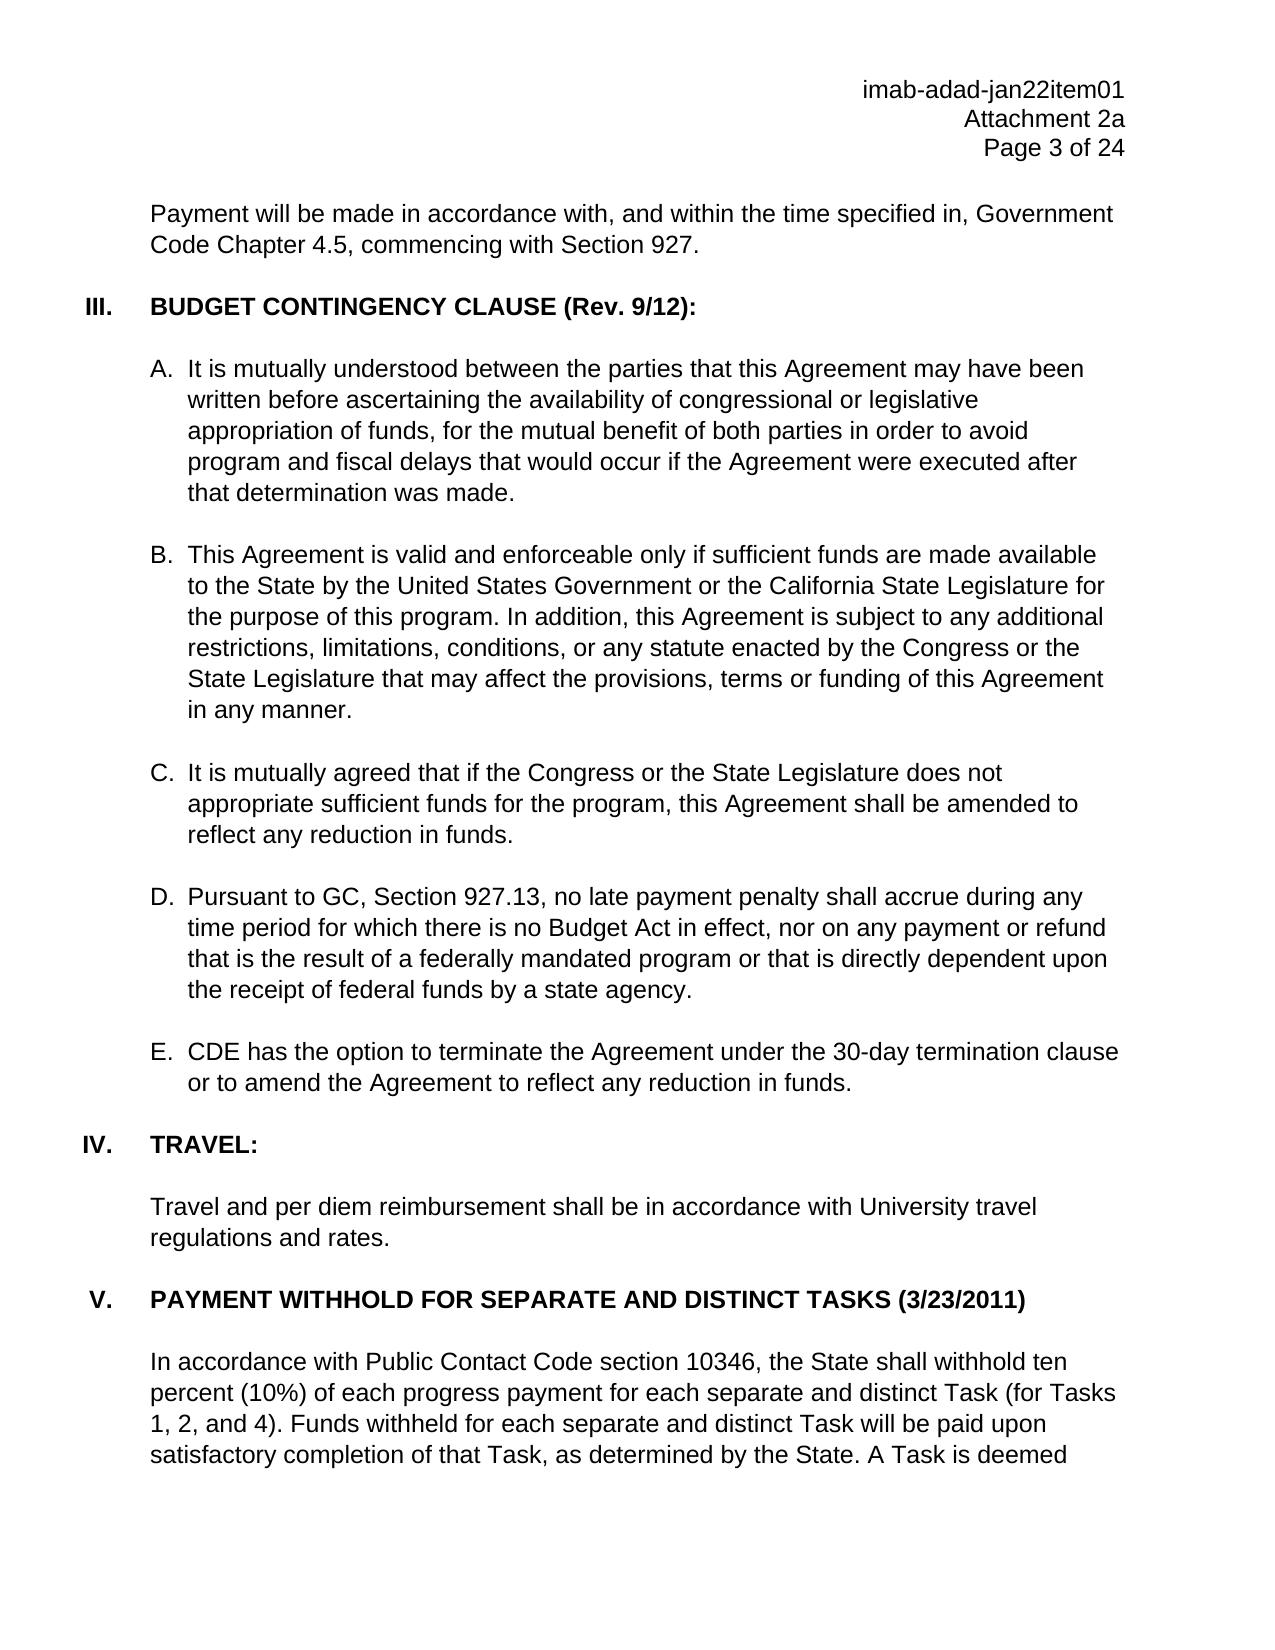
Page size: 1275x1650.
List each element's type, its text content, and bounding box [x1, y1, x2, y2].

list This Agreement is valid and enforceable only if sufficient funds are made available to the State by the United States Government or the California State Legislature for the purpose of this program. In addition, this Agreement is subject to any additional restrictions, limitations, conditions, or any statute enacted by the Congress or the State Legislature that may affect the provisions, terms or funding of this Agreement in any manner. [150, 540, 1125, 724]
list It is mutually agreed that if the Congress or the State Legislature does not appropriate sufficient funds for the program, this Agreement shall be amended to reflect any reduction in funds. [150, 757, 1125, 848]
list PAYMENT WITHHOLD FOR SEPARATE AND DISTINCT TASKS (3/23/2011) [112, 1285, 1125, 1314]
list It is mutually understood between the parties that this Agreement may have been written before ascertaining the availability of congressional or legislative appropriation of funds, for the mutual benefit of both parties in order to avoid program and fiscal delays that would occur if the Agreement were executed after that determination was made. [150, 354, 1125, 507]
text Payment will be made in accordance with, and within the time specified in, Government Code Chapter 4.5, commencing with Section 927. [150, 199, 1125, 258]
list BUDGET CONTINGENCY CLAUSE (Rev. 9/12): [112, 292, 1125, 321]
list CDE has the option to terminate the Agreement under the 30-day termination clause or to amend the Agreement to reflect any reduction in funds. [150, 1037, 1125, 1097]
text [150, 1347, 1125, 1469]
text Travel and per diem reimbursement shall be in accordance with University travel regulations and rates. [150, 1192, 1125, 1252]
list Pursuant to GC, Section 927.13, no late payment penalty shall accrue during any time period for which there is no Budget Act in effect, nor on any payment or refund that is the result of a federally mandated program or that is directly dependent upon the receipt of federal funds by a state agency. [150, 882, 1125, 1003]
list TRAVEL: [112, 1130, 1125, 1159]
